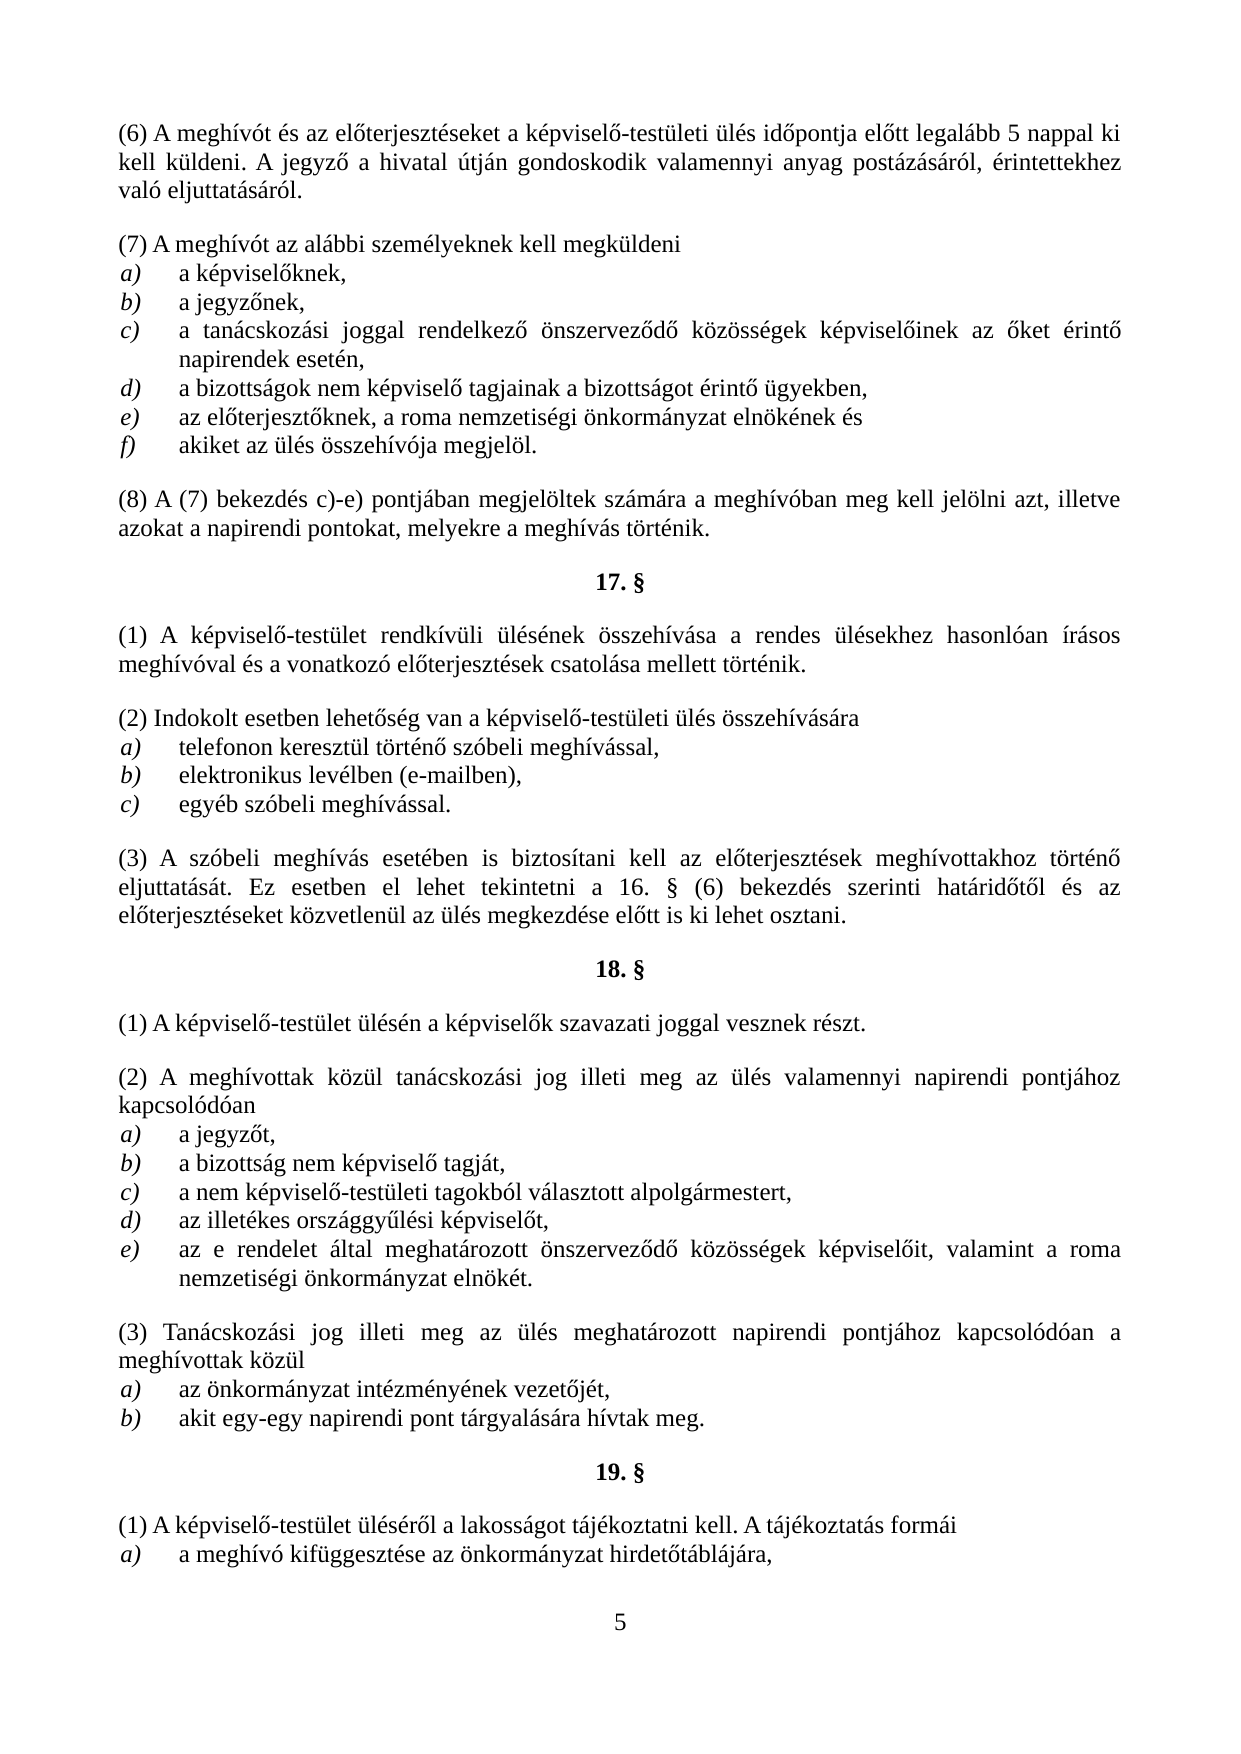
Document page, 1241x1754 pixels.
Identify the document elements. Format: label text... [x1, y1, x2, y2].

text (7) A meghívót az alábbi személyeknek kell megküldeni [118, 229, 1122, 258]
text (1) A képviselő-testület üléséről a lakosságot tájékoztatni kell. A tájékoztatás formái [118, 1511, 1122, 1539]
text b) elektronikus levélben (e-mailben), [120, 761, 1122, 789]
text (3) A szóbeli meghívás esetében is biztosítani kell az előterjesztések meghívottakhoz történő eljuttatását. Ez esetben el lehet tekintetni a 16. § (6) bekezdés szerinti határidőtől és az előterjesztéseket közvetlenül az ülés megkezdése előtt is ki lehet osztani. [118, 843, 1122, 929]
text (6) A meghívót és az előterjesztéseket a képviselő-testületi ülés időpontja előtt legalább 5 nappal ki kell küldeni. A jegyző a hivatal útján gondoskodik valamennyi anyag postázásáról, érintettekhez való eljuttatásáról. [118, 118, 1122, 204]
text b) a jegyzőnek, [120, 287, 1122, 316]
text 18. § [118, 954, 1122, 983]
text (2) Indokolt esetben lehetőség van a képviselő-testületi ülés összehívására [118, 703, 1122, 732]
text 17. § [118, 567, 1122, 596]
text c) a nem képviselő-testületi tagokból választott alpolgármestert, [120, 1177, 1122, 1206]
text (3) Tanácskozási jog illeti meg az ülés meghatározott napirendi pontjához kapcsolódóan a meghívottak közül [118, 1317, 1122, 1374]
text 19. § [118, 1457, 1122, 1486]
text b) a bizottság nem képviselő tagját, [120, 1148, 1122, 1177]
text d) az illetékes országgyűlési képviselőt, [120, 1206, 1122, 1234]
text (2) A meghívottak közül tanácskozási jog illeti meg az ülés valamennyi napirendi pontjához kapcsolódóan [118, 1062, 1122, 1119]
text a) telefonon keresztül történő szóbeli meghívással, [120, 732, 1122, 761]
text a) az önkormányzat intézményének vezetőjét, [120, 1374, 1122, 1403]
text e) az e rendelet által meghatározott önszerveződő közösségek képviselőit, valamint a roma nemzetiségi önkormányzat elnökét. [120, 1234, 1122, 1292]
text d) a bizottságok nem képviselő tagjainak a bizottságot érintő ügyekben, [120, 373, 1122, 402]
text a) a képviselőknek, [120, 258, 1122, 287]
text (8) A (7) bekezdés c)-e) pontjában megjelöltek számára a meghívóban meg kell jelölni azt, illetve azokat a napirendi pontokat, melyekre a meghívás történik. [118, 484, 1122, 542]
text b) akit egy-egy napirendi pont tárgyalására hívtak meg. [120, 1403, 1122, 1432]
text f) akiket az ülés összehívója megjelöl. [120, 431, 1122, 459]
text a) a meghívó kifüggesztése az önkormányzat hirdetőtáblájára, [120, 1539, 1122, 1568]
text c) a tanácskozási joggal rendelkező önszerveződő közösségek képviselőinek az őket érintő napirendek esetén, [120, 316, 1122, 373]
text (1) A képviselő-testület rendkívüli ülésének összehívása a rendes ülésekhez hasonlóan írásos meghívóval és a vonatkozó előterjesztések csatolása mellett történik. [118, 621, 1122, 678]
text a) a jegyzőt, [120, 1119, 1122, 1148]
text c) egyéb szóbeli meghívással. [120, 789, 1122, 818]
text (1) A képviselő-testület ülésén a képviselők szavazati joggal vesznek részt. [118, 1008, 1122, 1037]
text e) az előterjesztőknek, a roma nemzetiségi önkormányzat elnökének és [120, 402, 1122, 431]
